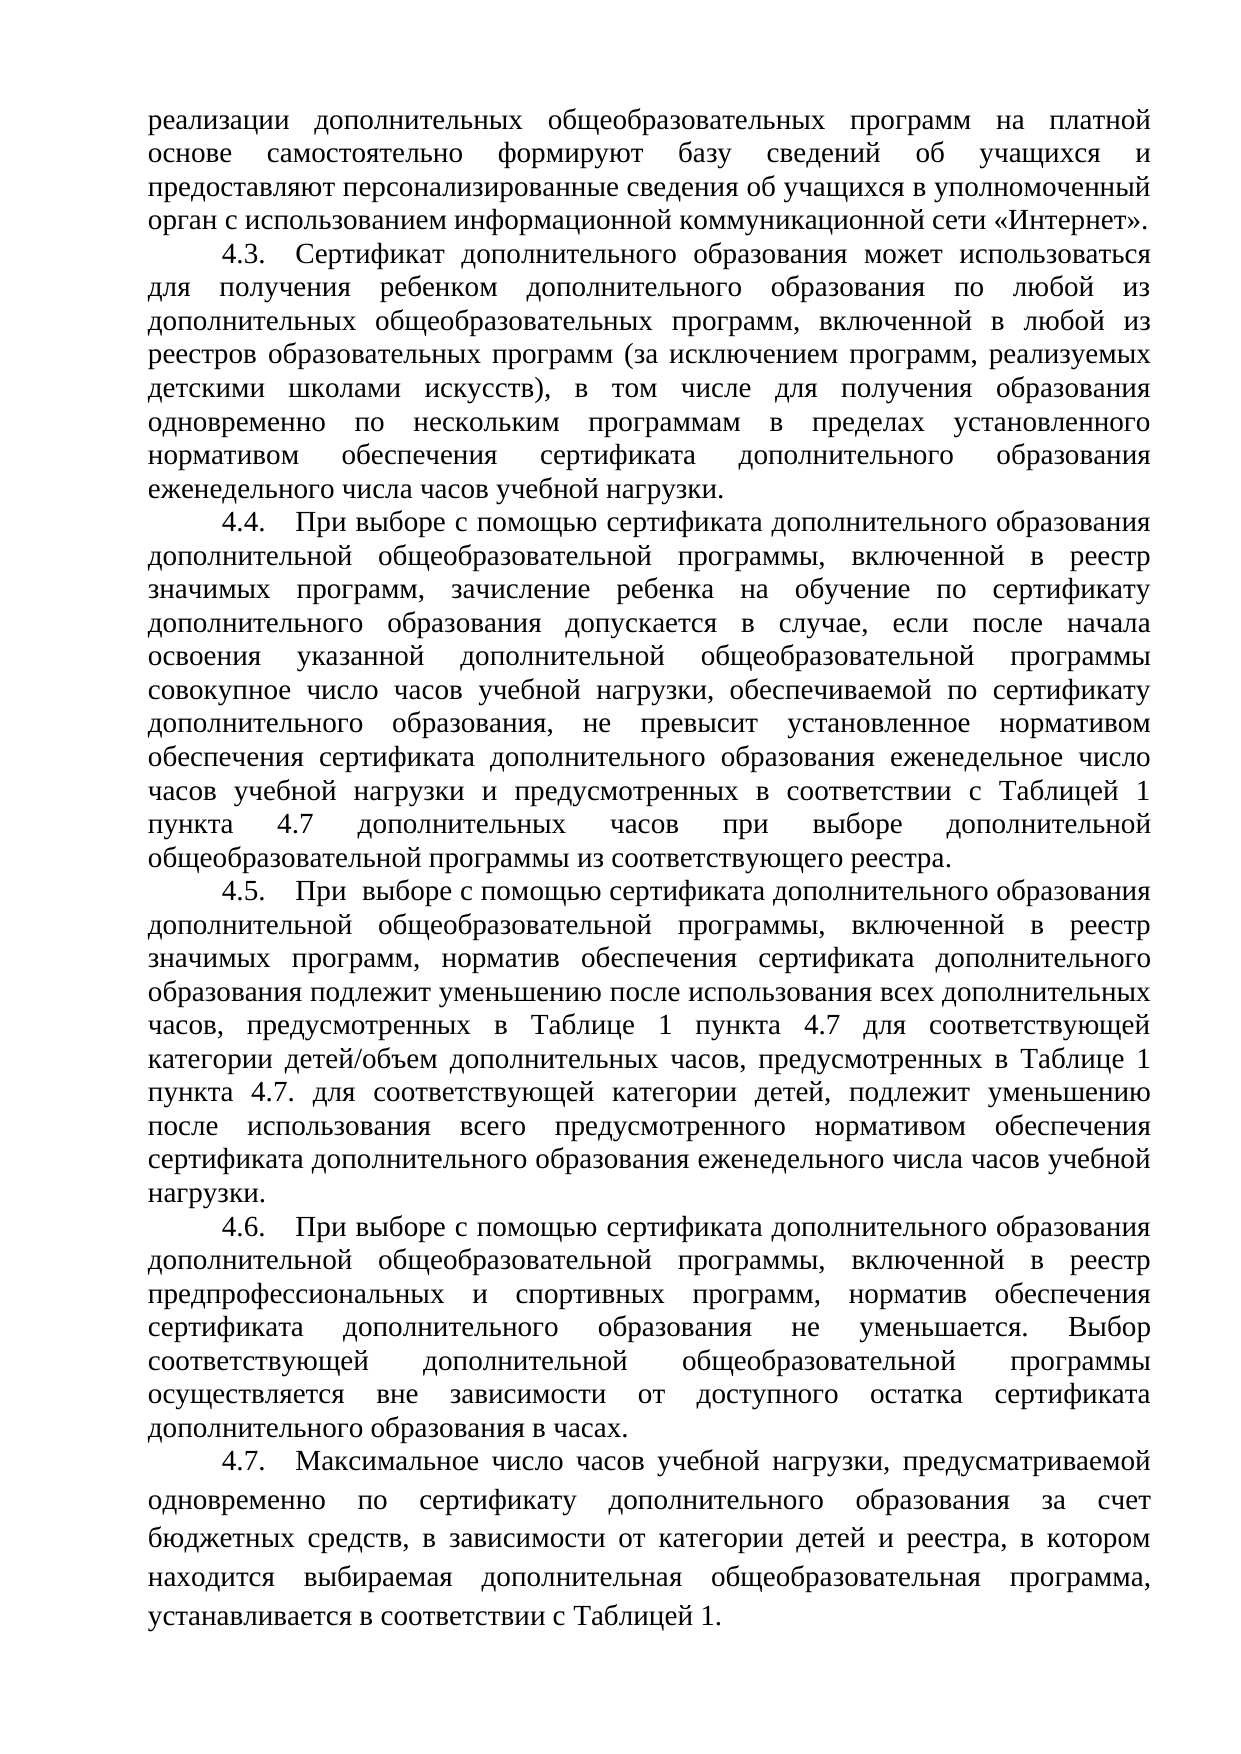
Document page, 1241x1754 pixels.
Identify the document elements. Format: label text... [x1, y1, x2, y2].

list Максимальное число часов учебной нагрузки, предусматриваемой одновременно по сертификату дополнительного образования за счет бюджетных средств, в зависимости от категории детей и реестра, в котором находится выбираемая дополнительная общеобразовательная программа, устанавливается в соответствии с Таблицей 1. [148, 1443, 1152, 1631]
list При выборе с помощью сертификата дополнительного образования дополнительной общеобразовательной программы, включенной в реестр значимых программ, зачисление ребенка на обучение по сертификату дополнительного образования допускается в случае, если после начала освоения указанной дополнительной общеобразовательной программы совокупное число часов учебной нагрузки, обеспечиваемой по сертификату дополнительного образования, не превысит установленное нормативом обеспечения сертификата дополнительного образования еженедельное число часов учебной нагрузки и предусмотренных в соответствии с Таблицей 1 пункта 4.7 дополнительных часов при выборе дополнительной общеобразовательной программы из соответствующего реестра. [148, 504, 1152, 873]
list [148, 102, 1152, 236]
list Сертификат дополнительного образования может использоваться для получения ребенком дополнительного образования по любой из дополнительных общеобразовательных программ, включенной в любой из реестров образовательных программ (за исключением программ, реализуемых детскими школами искусств), в том числе для получения образования одновременно по нескольким программам в пределах установленного нормативом обеспечения сертификата дополнительного образования еженедельного числа часов учебной нагрузки. [148, 236, 1152, 504]
list При выборе с помощью сертификата дополнительного образования дополнительной общеобразовательной программы, включенной в реестр значимых программ, норматив обеспечения сертификата дополнительного образования подлежит уменьшению после использования всех дополнительных часов, предусмотренных в Таблице 1 пункта 4.7 для соответствующей категории детей/объем дополнительных часов, предусмотренных в Таблице 1 пункта 4.7. для соответствующей категории детей, подлежит уменьшению после использования всего предусмотренного нормативом обеспечения сертификата дополнительного образования еженедельного числа часов учебной нагрузки. [148, 873, 1152, 1209]
list При выборе с помощью сертификата дополнительного образования дополнительной общеобразовательной программы, включенной в реестр предпрофессиональных и спортивных программ, норматив обеспечения сертификата дополнительного образования не уменьшается. Выбор соответствующей дополнительной общеобразовательной программы осуществляется вне зависимости от доступного остатка сертификата дополнительного образования в часах. [148, 1209, 1152, 1443]
